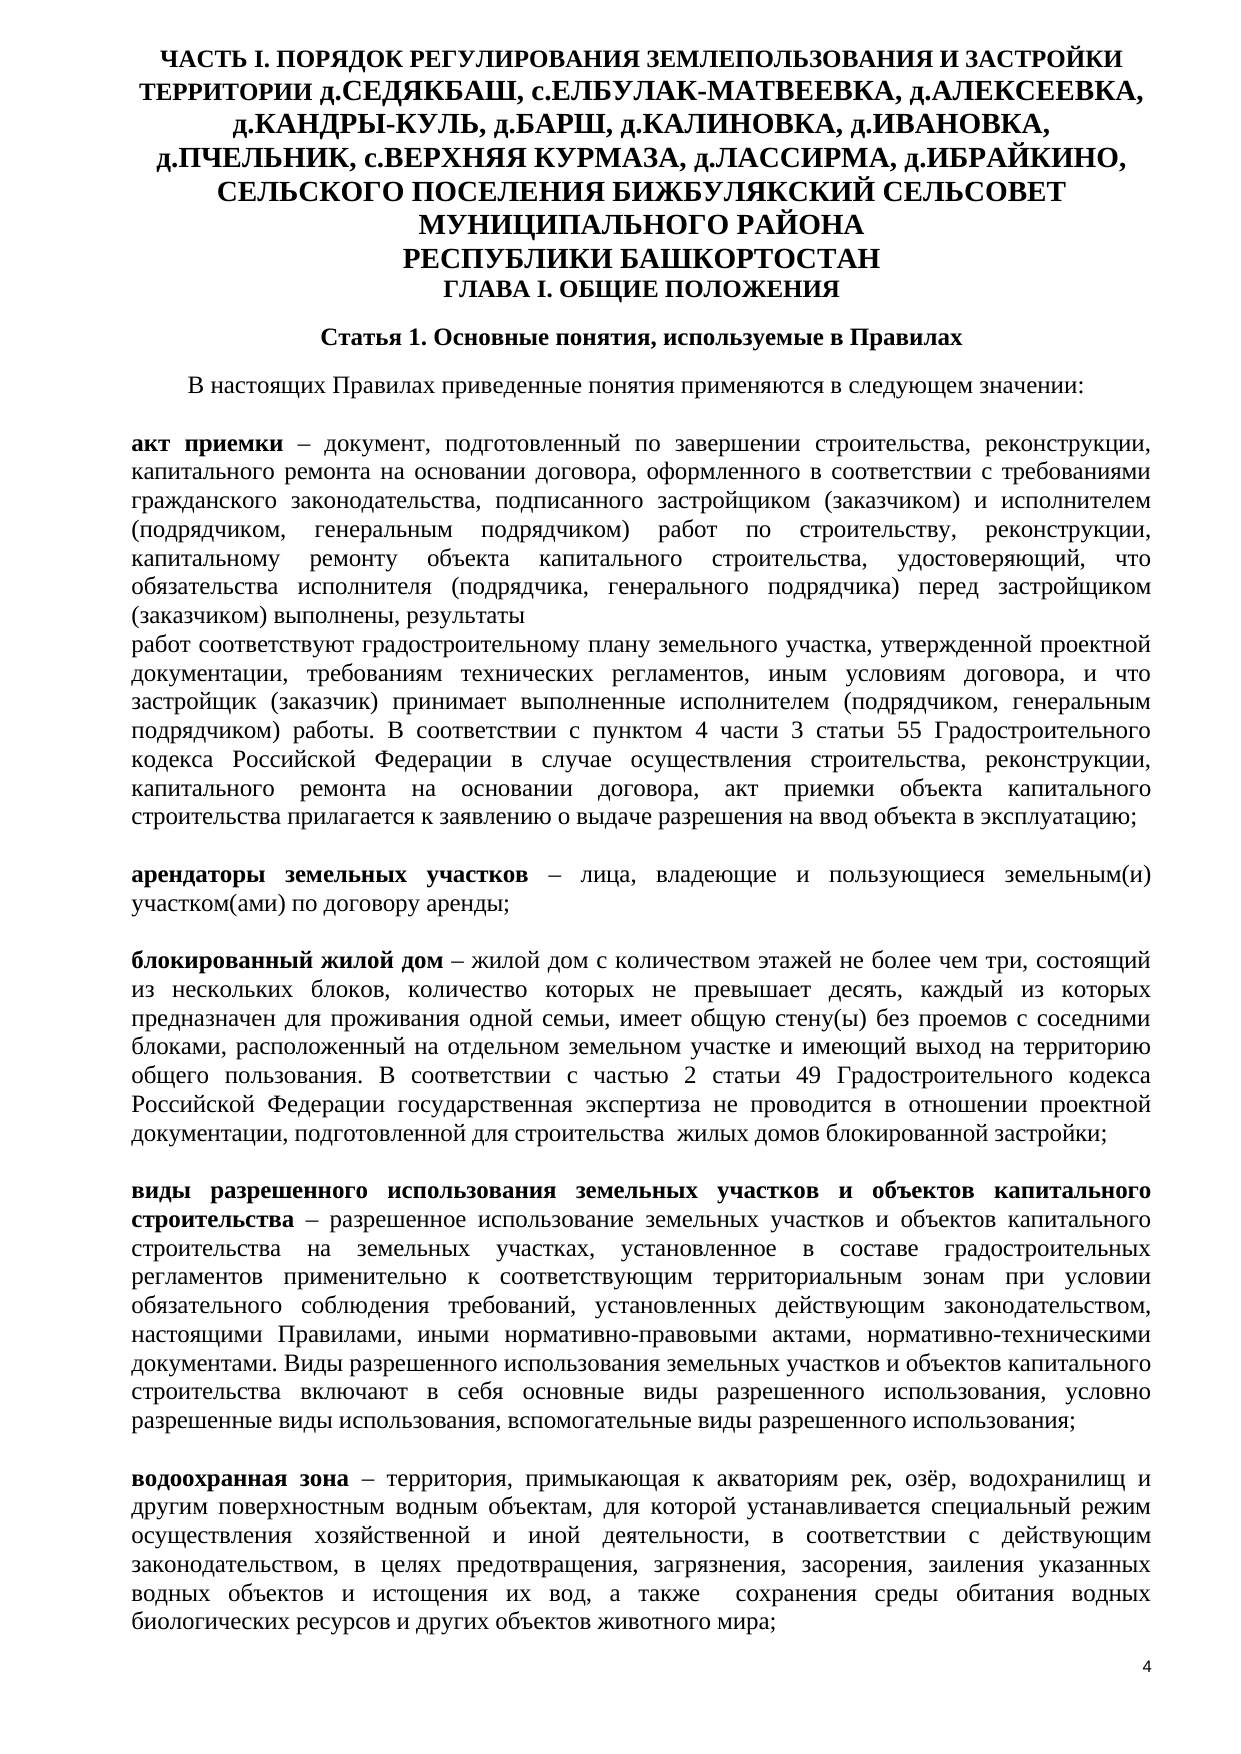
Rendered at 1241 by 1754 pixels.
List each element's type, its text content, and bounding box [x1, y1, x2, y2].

subtitle ГЛАВА I. ОБЩИЕ ПОЛОЖЕНИЯ [131, 274, 1152, 303]
subtitle РЕСПУБЛИКИ БАШКОРТОСТАН [131, 241, 1152, 274]
title ЧАСТЬ I. ПОРЯДОК РЕГУЛИРОВАНИЯ ЗЕМЛЕПОЛЬЗОВАНИЯ И ЗАСТРОЙКИ ТЕРРИТОРИИ д.СЕДЯКБАШ, с.ЕЛБУЛАК-МАТВЕЕВКА, д.АЛЕКСЕЕВКА, д.КАНДРЫ-КУЛЬ, д.БАРШ, д.КАЛИНОВКА, д.ИВАНОВКА, д.ПЧЕЛЬНИК, с.ВЕРХНЯЯ КУРМАЗА, д.ЛАССИРМА, д.ИБРАЙКИНО, [131, 44, 1152, 174]
text акт приемки – документ, подготовленный по завершении строительства, реконструкции, капитального ремонта на основании договора, оформленного в соответствии с требованиями гражданского законодательства, подписанного застройщиком (заказчиком) и исполнителем (подрядчиком, генеральным подрядчиком) работ по строительству, реконструкции, капитальному ремонту объекта капитального строительства, удостоверяющий, что обязательства исполнителя (подрядчика, генерального подрядчика) перед застройщиком (заказчиком) выполнены, результаты [131, 428, 1152, 629]
title СЕЛЬСКОГО ПОСЕЛЕНИЯ БИЖБУЛЯКСКИЙ СЕЛЬСОВЕТ [131, 174, 1152, 207]
text блокированный жилой дом – жилой дом с количеством этажей не более чем три, состоящий из нескольких блоков, количество которых не превышает десять, каждый из которых предназначен для проживания одной семьи, имеет общую стену(ы) без проемов с соседними блоками, расположенный на отдельном земельном участке и имеющий выход на территорию общего пользования. В соответствии с частью 2 статьи 49 Градостроительного кодекса Российской Федерации государственная экспертиза не проводится в отношении проектной документации, подготовленной для строительства жилых домов блокированной застройки; [131, 945, 1152, 1146]
text В настоящих Правилах приведенные понятия применяются в следующем значении: [131, 370, 1152, 399]
title МУНИЦИПАЛЬНОГО РАЙОНА [131, 207, 1152, 241]
subtitle Статья 1. Основные понятия, используемые в Правилах [131, 322, 1152, 351]
text водоохранная зона – территория, примыкающая к акваториям рек, озёр, водохранилищ и другим поверхностным водным объектам, для которой устанавливается специальный режим осуществления хозяйственной и иной деятельности, в соответствии с действующим законодательством, в целях предотвращения, загрязнения, засорения, заиления указанных водных объектов и истощения их вод, а также сохранения среды обитания водных биологических ресурсов и других объектов животного мира; [131, 1463, 1152, 1635]
text арендаторы земельных участков – лица, владеющие и пользующиеся земельным(и) участком(ами) по договору аренды; [131, 859, 1152, 916]
text виды разрешенного использования земельных участков и объектов капитального строительства – разрешенное использование земельных участков и объектов капитального строительства на земельных участках, установленное в составе градостроительных регламентов применительно к соответствующим территориальным зонам при условии обязательного соблюдения требований, установленных действующим законодательством, настоящими Правилами, иными нормативно-правовыми актами, нормативно-техническими документами. Виды разрешенного использования земельных участков и объектов капитального строительства включают в себя основные виды разрешенного использования, условно разрешенные виды использования, вспомогательные виды разрешенного использования; [131, 1175, 1152, 1434]
text работ соответствуют градостроительному плану земельного участка, утвержденной проектной документации, требованиям технических регламентов, иным условиям договора, и что застройщик (заказчик) принимает выполненные исполнителем (подрядчиком, генеральным подрядчиком) работы. В соответствии с пунктом 4 части 3 статьи 55 Градостроительного кодекса Российской Федерации в случае осуществления строительства, реконструкции, капитального ремонта на основании договора, акт приемки объекта капитального строительства прилагается к заявлению о выдаче разрешения на ввод объекта в эксплуатацию; [131, 629, 1152, 830]
